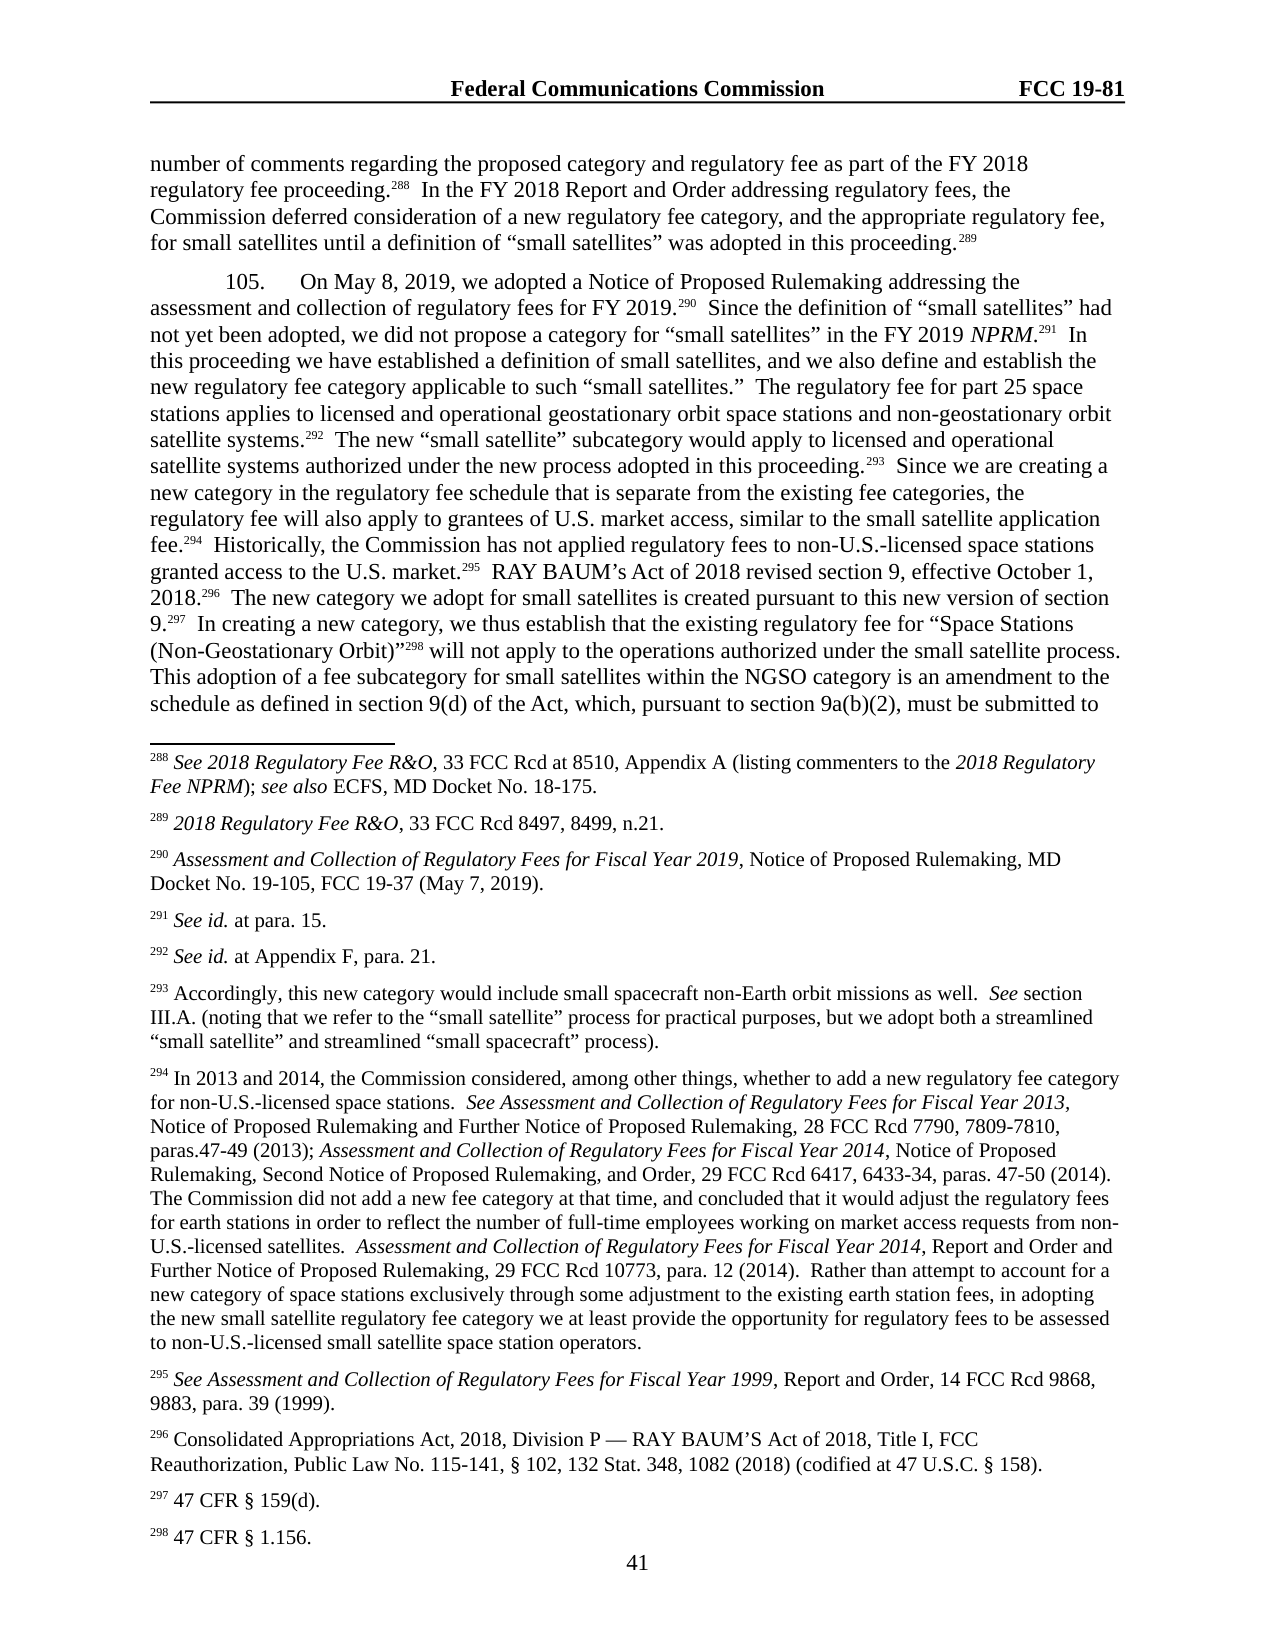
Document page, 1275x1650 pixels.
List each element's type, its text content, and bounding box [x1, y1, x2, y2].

text On May 8, 2019, we adopted a Notice of Proposed Rulemaking addressing the assessment and collection of regulatory fees for FY 2019. Since the definition of “small satellites” had not yet been adopted, we did not propose a category for “small satellites” in the FY 2019 NPRM. In this proceeding we have established a definition of small satellites, and we also define and establish the new regulatory fee category applicable to such “small satellites.” The regulatory fee for part 25 space stations applies to licensed and operational geostationary orbit space stations and non-geostationary orbit satellite systems. The new “small satellite” subcategory would apply to licensed and operational satellite systems authorized under the new process adopted in this proceeding. Since we are creating a new category in the regulatory fee schedule that is separate from the existing fee categories, the regulatory fee will also apply to grantees of U.S. market access, similar to the small satellite application fee. Historically, the Commission has not applied regulatory fees to non-U.S.-licensed space stations granted access to the U.S. market. RAY BAUM’s Act of 2018 revised section 9, effective October 1, 2018. The new category we adopt for small satellites is created pursuant to this new version of section 9. In creating a new category, we thus establish that the existing regulatory fee for “Space Stations (Non-Geostationary Orbit)” will not apply to the operations authorized under the small satellite process. This adoption of a fee subcategory for small satellites within the NGSO category is an amendment to the schedule as defined in section 9(d) of the Act, which, pursuant to section 9a(b)(2), must be submitted to Congress at least 90 days before it becomes effective. [150, 268, 1125, 716]
text Regulatory Fees. The NPRM also noted that entities authorized to operate NGSO systems under part 25 must pay an annual regulatory fee, and proposed that comments regarding regulatory fees, as applicable to small satellites, be filed in the proceeding(s) conducted for annual review of those fees. Regulatory fees are reviewed by the Commission on an annual basis. In the regulatory fee proceeding for FY 2018, the Commission sought comment on a new regulatory fee category for small satellites and the appropriate fee associated with that category. The Commission proposed a fee that would be 1/20th of the regulatory fee applicable to part 25 NGSO systems. The Commission received a number of comments regarding the proposed category and regulatory fee as part of the FY 2018 regulatory fee proceeding. In the FY 2018 Report and Order addressing regulatory fees, the Commission deferred consideration of a new regulatory fee category, and the appropriate regulatory fee, for small satellites until a definition of “small satellites” was adopted in this proceeding. [150, 150, 1125, 255]
